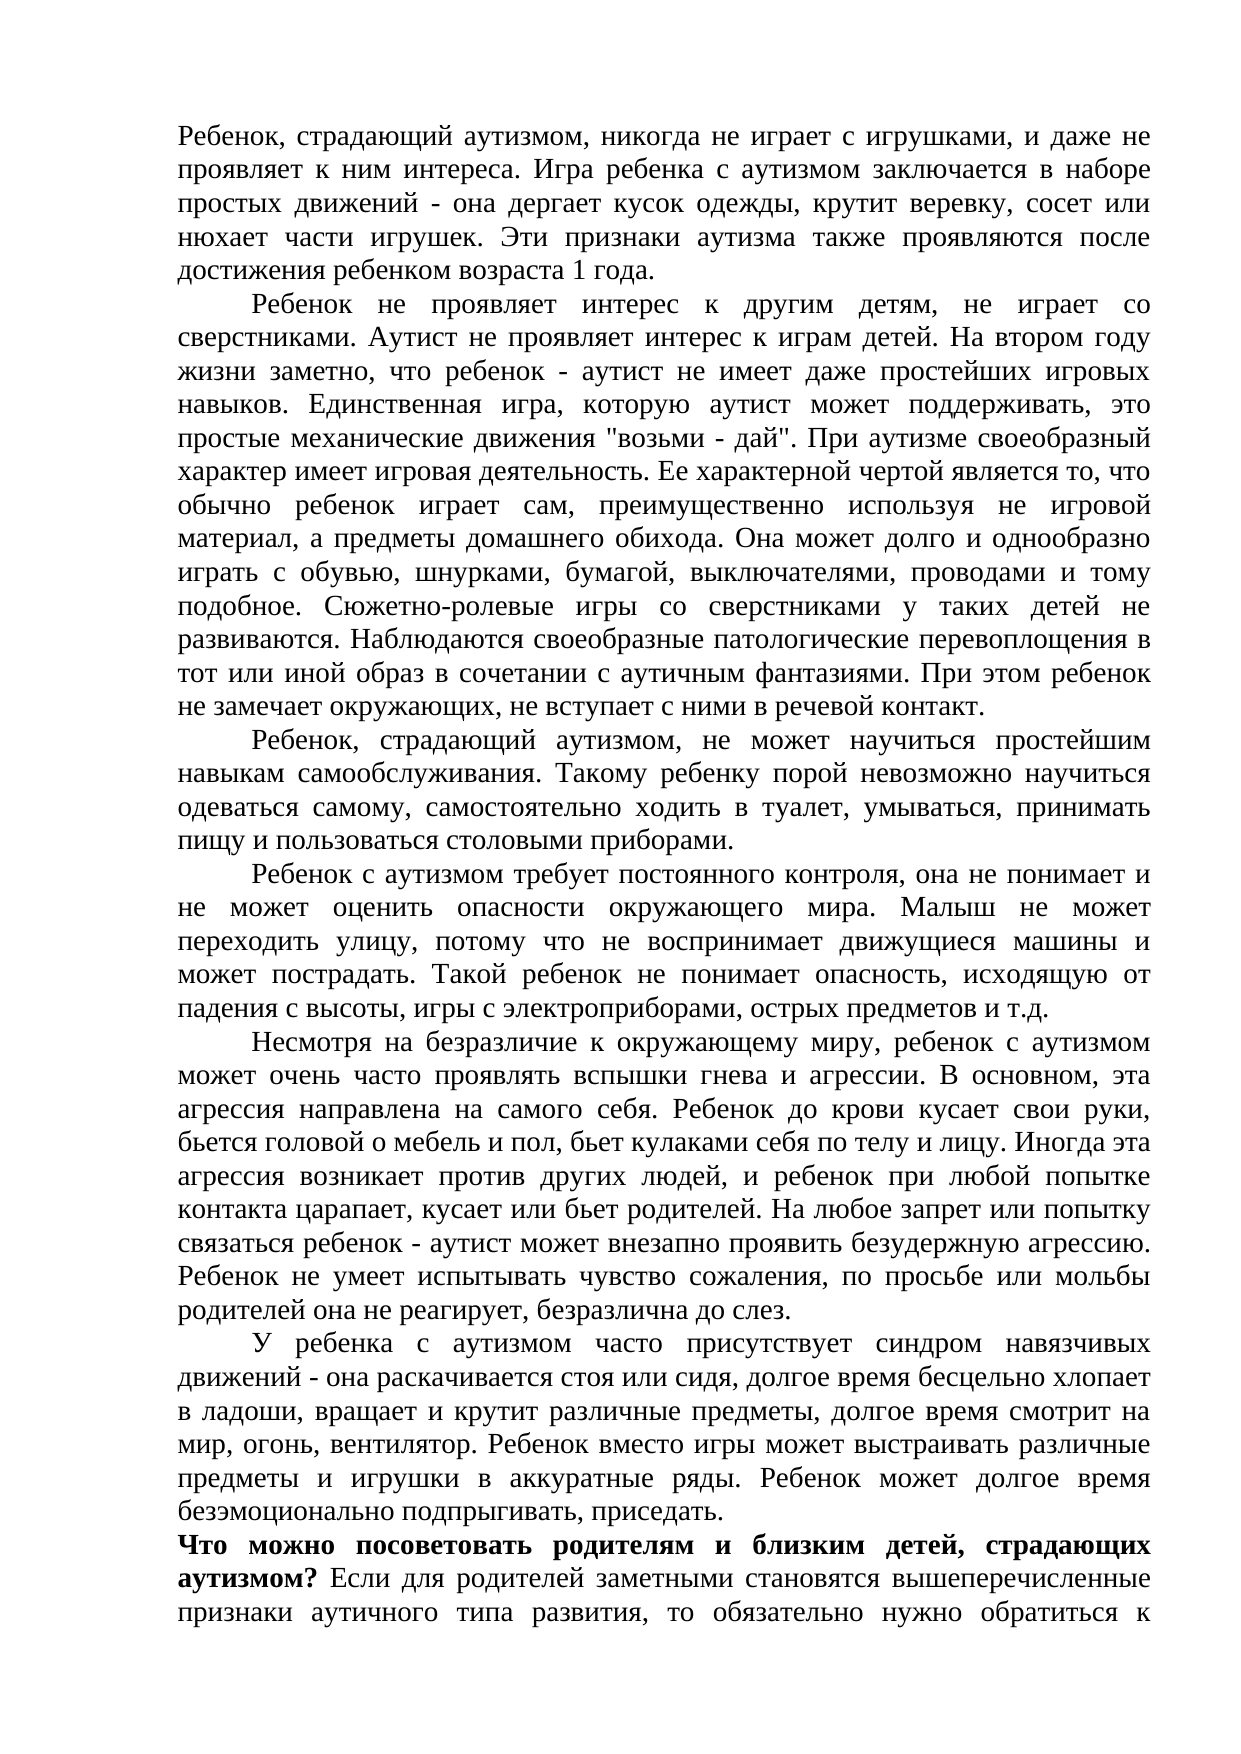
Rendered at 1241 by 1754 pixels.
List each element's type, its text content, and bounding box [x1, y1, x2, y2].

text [177, 1527, 1152, 1627]
text У ребенка с аутизмом часто присутствует синдром навязчивых движений - она раскачивается стоя или сидя, долгое время бесцельно хлопает в ладоши, вращает и крутит различные предметы, долгое время смотрит на мир, огонь, вентилятор. Ребенок вместо игры может выстраивать различные предметы и игрушки в аккуратные ряды. Ребенок может долгое время безэмоционально подпрыгивать, приседать. [177, 1326, 1152, 1527]
text Ребенок с аутизмом требует постоянного контроля, она не понимает и не может оценить опасности окружающего мира. Малыш не может переходить улицу, потому что не воспринимает движущиеся машины и может пострадать. Такой ребенок не понимает опасность, исходящую от падения с высоты, игры с электроприборами, острых предметов и т.д. [177, 856, 1152, 1024]
text Ребенок, страдающий аутизмом, не может научиться простейшим навыкам самообслуживания. Такому ребенку порой невозможно научиться одеваться самому, самостоятельно ходить в туалет, умываться, принимать пищу и пользоваться столовыми приборами. [177, 722, 1152, 856]
text Ребенок, страдающий аутизмом, никогда не играет с игрушками, и даже не проявляет к ним интереса. Игра ребенка с аутизмом заключается в наборе простых движений - она дергает кусок одежды, крутит веревку, сосет или нюхает части игрушек. Эти признаки аутизма также проявляются после достижения ребенком возраста 1 года. [177, 118, 1152, 286]
text Ребенок не проявляет интерес к другим детям, не играет со сверстниками. Аутист не проявляет интерес к играм детей. На втором году жизни заметно, что ребенок - аутист не имеет даже простейших игровых навыков. Единственная игра, которую аутист может поддерживать, это простые механические движения "возьми - дай". При аутизме своеобразный характер имеет игровая деятельность. Ее характерной чертой является то, что обычно ребенок играет сам, преимущественно используя не игровой материал, а предметы домашнего обихода. Она может долго и однообразно играть с обувью, шнурками, бумагой, выключателями, проводами и тому подобное. Сюжетно-ролевые игры со сверстниками у таких детей не развиваются. Наблюдаются своеобразные патологические перевоплощения в тот или иной образ в сочетании с аутичным фантазиями. При этом ребенок не замечает окружающих, не вступает с ними в речевой контакт. [177, 286, 1152, 722]
text Несмотря на безразличие к окружающему миру, ребенок с аутизмом может очень часто проявлять вспышки гнева и агрессии. В основном, эта агрессия направлена на самого себя. Ребенок до крови кусает свои руки, бьется головой о мебель и пол, бьет кулаками себя по телу и лицу. Иногда эта агрессия возникает против других людей, и ребенок при любой попытке контакта царапает, кусает или бьет родителей. На любое запрет или попытку связаться ребенок - аутист может внезапно проявить безудержную агрессию. Ребенок не умеет испытывать чувство сожаления, по просьбе или мольбы родителей она не реагирует, безразлична до слез. [177, 1024, 1152, 1326]
